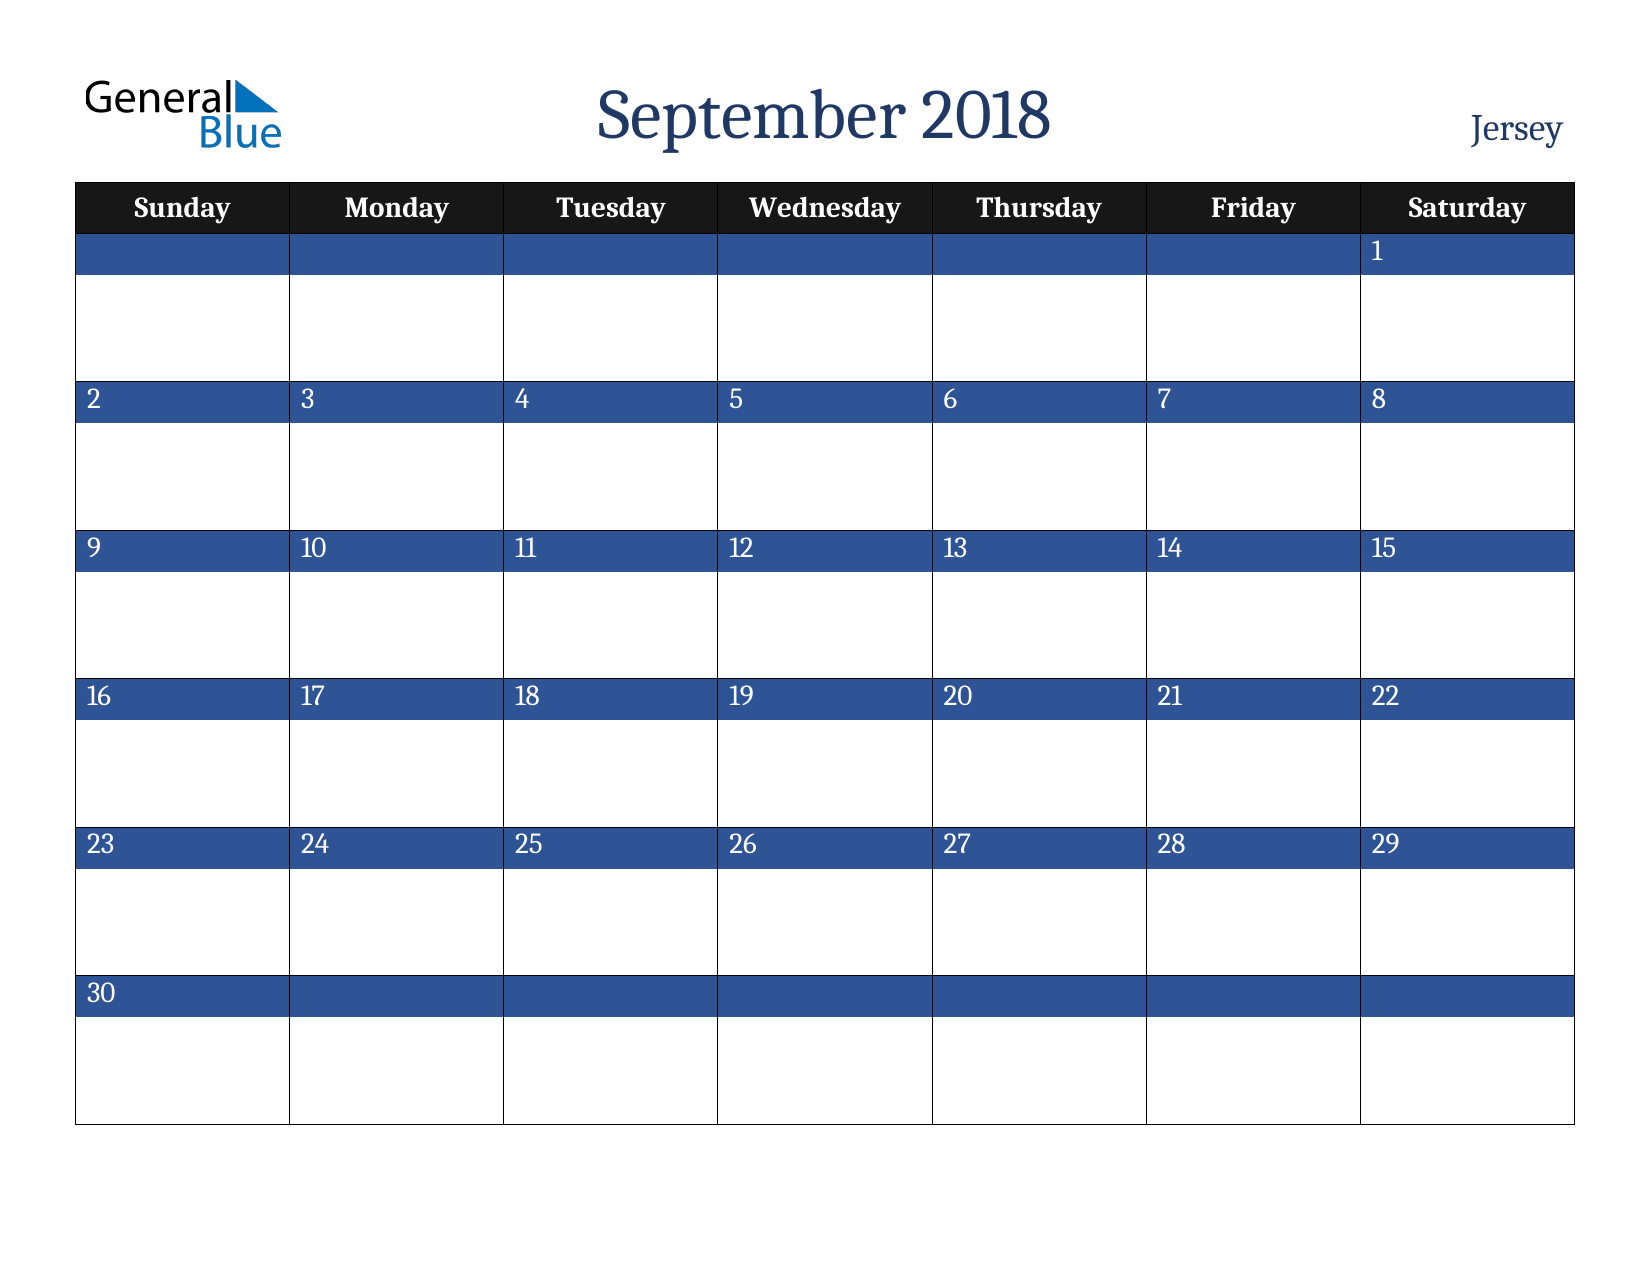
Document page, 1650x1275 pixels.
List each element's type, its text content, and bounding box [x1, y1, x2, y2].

table_cell [933, 234, 1146, 275]
table_cell [290, 275, 503, 381]
table_cell [504, 572, 717, 678]
table_cell [718, 275, 932, 381]
table_cell [933, 1017, 1146, 1123]
table_cell [933, 572, 1146, 678]
table_cell 19 [718, 679, 932, 720]
table_cell Monday [290, 183, 503, 233]
table_cell 21 [1147, 679, 1360, 720]
table_header September 2018 [504, 75, 1146, 182]
table_cell [933, 423, 1146, 530]
table_cell 18 [504, 679, 717, 720]
table_cell 22 [1361, 679, 1574, 720]
table_cell [718, 976, 932, 1017]
table_cell 7 [1147, 382, 1360, 423]
table_cell [1147, 275, 1360, 381]
table_cell 25 [504, 828, 717, 869]
table_cell [1361, 976, 1574, 1017]
table_cell [504, 869, 717, 975]
table_cell 28 [1147, 828, 1360, 869]
table_cell [1147, 423, 1360, 530]
table_cell [504, 275, 717, 381]
table_cell [290, 234, 503, 275]
table_cell 26 [718, 828, 932, 869]
table_cell [1361, 1017, 1574, 1123]
table_cell 16 [76, 679, 289, 720]
table_cell 14 [1147, 531, 1360, 572]
table_cell [290, 423, 503, 530]
table_cell [290, 572, 503, 678]
table_cell 1 [1361, 234, 1574, 275]
table_cell [933, 720, 1146, 827]
table_cell 3 [290, 382, 503, 423]
table_cell Saturday [1361, 183, 1574, 233]
table_cell 10 [290, 531, 503, 572]
table_cell [1361, 423, 1574, 530]
table_cell 12 [718, 531, 932, 572]
table_cell 11 [504, 531, 717, 572]
table_cell [1361, 275, 1574, 381]
table_cell 15 [1361, 531, 1574, 572]
table_cell Friday [1147, 183, 1360, 233]
table_cell [1147, 572, 1360, 678]
table_cell [76, 275, 289, 381]
table_cell [76, 234, 289, 275]
table_cell [504, 234, 717, 275]
table_cell [504, 720, 717, 827]
table_cell [1361, 572, 1574, 678]
table_cell 6 [933, 382, 1146, 423]
table_cell 27 [933, 828, 1146, 869]
table_cell [718, 720, 932, 827]
table_cell 2 [76, 382, 289, 423]
table_cell [718, 1017, 932, 1123]
table_cell [504, 976, 717, 1017]
table_cell [718, 234, 932, 275]
table_cell 23 [76, 828, 289, 869]
table_cell [718, 572, 932, 678]
table_cell 30 [76, 976, 289, 1017]
table_cell [718, 869, 932, 975]
table_cell 13 [933, 531, 1146, 572]
table_cell [76, 1017, 289, 1123]
table_cell Sunday [76, 183, 289, 233]
table_cell 20 [933, 679, 1146, 720]
table_cell Thursday [933, 183, 1146, 233]
table_cell [933, 976, 1146, 1017]
table_cell 24 [290, 828, 503, 869]
table_cell [933, 869, 1146, 975]
table_cell [1147, 720, 1360, 827]
table_cell [76, 423, 289, 530]
table_cell [76, 572, 289, 678]
table_cell [1361, 720, 1574, 827]
table_cell 9 [76, 531, 289, 572]
table_cell [504, 423, 717, 530]
table_header [76, 75, 503, 182]
table_cell [1361, 869, 1574, 975]
table_cell [1147, 234, 1360, 275]
table_cell [1147, 1017, 1360, 1123]
table_cell [290, 1017, 503, 1123]
table_cell [933, 275, 1146, 381]
table_cell Wednesday [718, 183, 932, 233]
table_header Jersey [1146, 75, 1574, 182]
table_cell [76, 869, 289, 975]
table_cell 5 [718, 382, 932, 423]
table_cell [76, 720, 289, 827]
table_cell Tuesday [504, 183, 717, 233]
table_cell [1147, 869, 1360, 975]
table_cell [290, 869, 503, 975]
table_cell 8 [1361, 382, 1574, 423]
table_cell [718, 423, 932, 530]
table_cell 4 [504, 382, 717, 423]
picture [86, 80, 281, 148]
table_cell 29 [1361, 828, 1574, 869]
table_cell [504, 1017, 717, 1123]
table_cell [1147, 976, 1360, 1017]
table_cell [290, 720, 503, 827]
table_cell 17 [290, 679, 503, 720]
table_cell [290, 976, 503, 1017]
